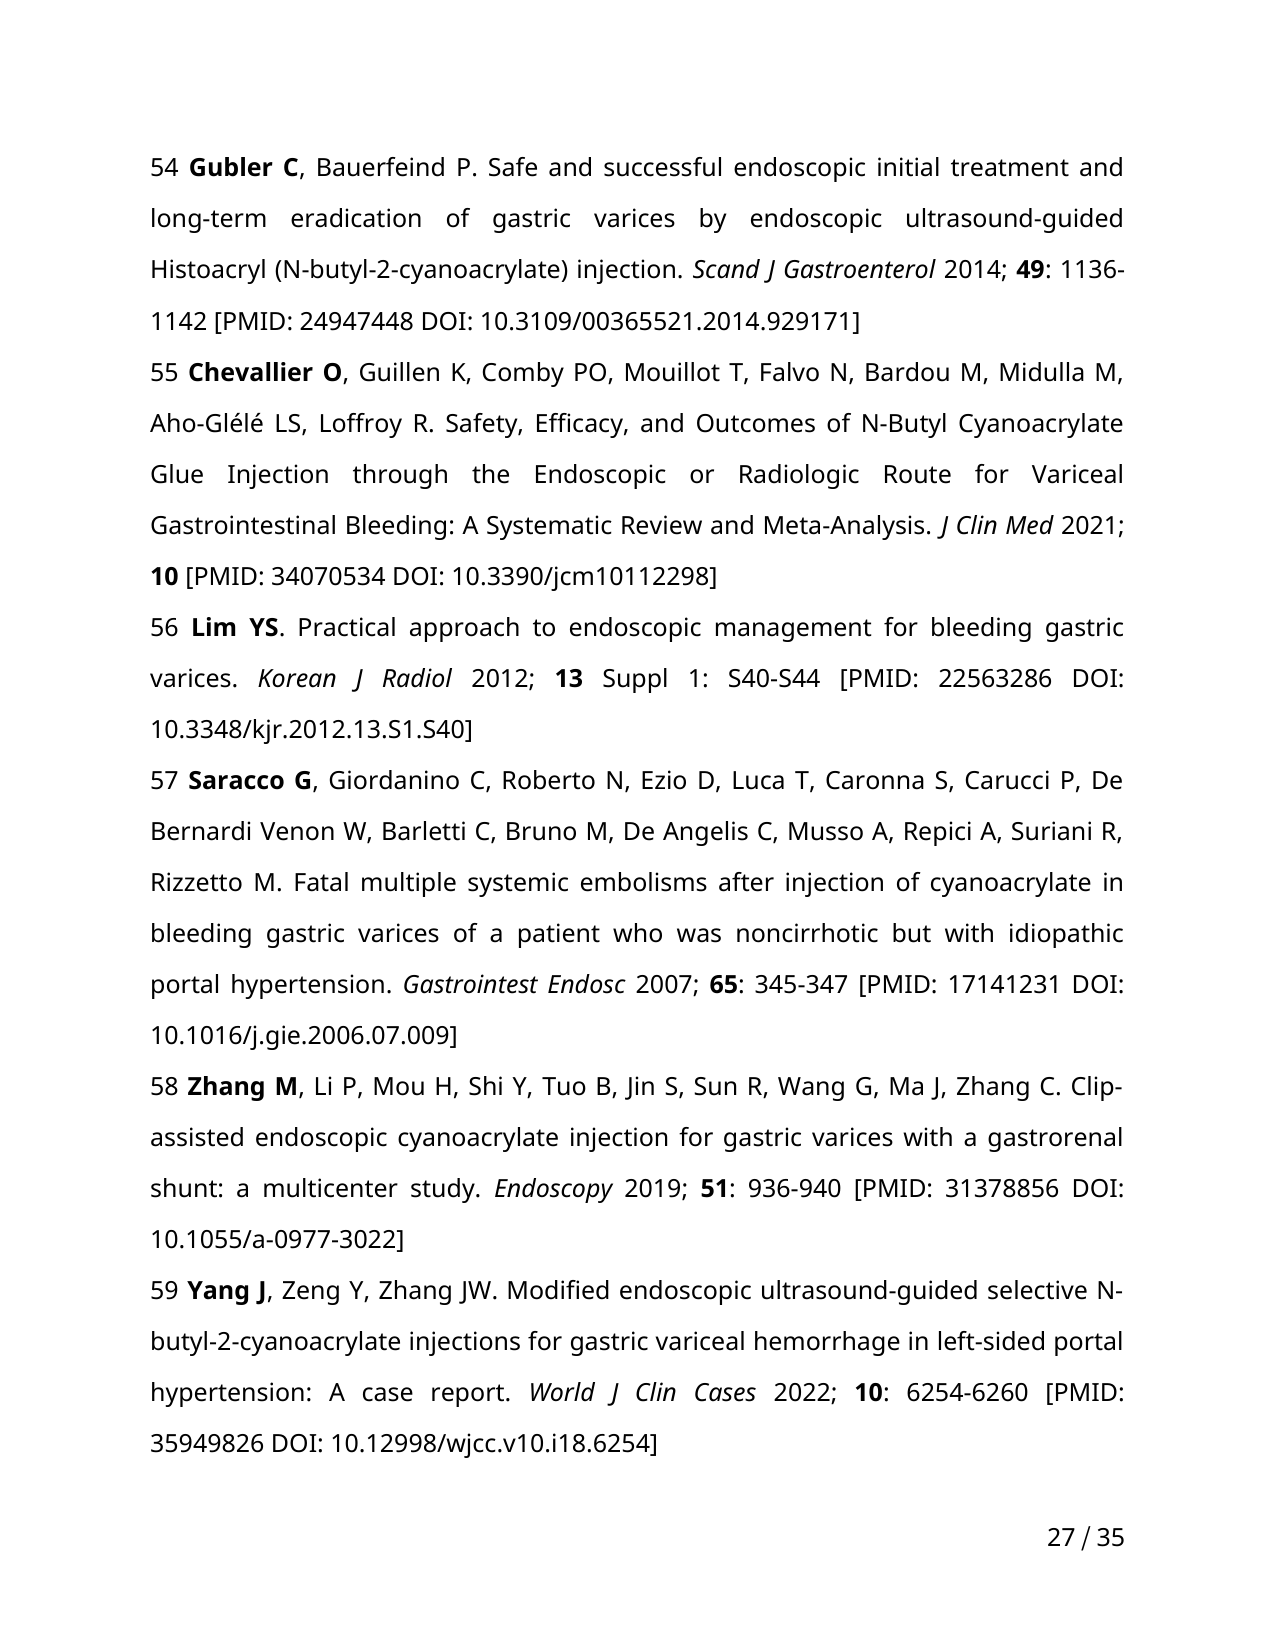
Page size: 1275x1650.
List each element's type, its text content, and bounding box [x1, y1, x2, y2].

text 55 Chevallier O, Guillen K, Comby PO, Mouillot T, Falvo N, Bardou M, Midulla M, Aho-Glélé LS, Loffroy R. Safety, Efficacy, and Outcomes of N-Butyl Cyanoacrylate Glue Injection through the Endoscopic or Radiologic Route for Variceal Gastrointestinal Bleeding: A Systematic Review and Meta-Analysis. J Clin Med 2021; 10 [PMID: 34070534 DOI: 10.3390/jcm10112298] [150, 354, 1125, 592]
text 58 Zhang M, Li P, Mou H, Shi Y, Tuo B, Jin S, Sun R, Wang G, Ma J, Zhang C. Clip-assisted endoscopic cyanoacrylate injection for gastric varices with a gastrorenal shunt: a multicenter study. Endoscopy 2019; 51: 936-940 [PMID: 31378856 DOI: 10.1055/a-0977-3022] [150, 1069, 1125, 1256]
text 54 Gubler C, Bauerfeind P. Safe and successful endoscopic initial treatment and long-term eradication of gastric varices by endoscopic ultrasound-guided Histoacryl (N-butyl-2-cyanoacrylate) injection. Scand J Gastroenterol 2014; 49: 1136-1142 [PMID: 24947448 DOI: 10.3109/00365521.2014.929171] [150, 150, 1125, 337]
text 57 Saracco G, Giordanino C, Roberto N, Ezio D, Luca T, Caronna S, Carucci P, De Bernardi Venon W, Barletti C, Bruno M, De Angelis C, Musso A, Repici A, Suriani R, Rizzetto M. Fatal multiple systemic embolisms after injection of cyanoacrylate in bleeding gastric varices of a patient who was noncirrhotic but with idiopathic portal hypertension. Gastrointest Endosc 2007; 65: 345-347 [PMID: 17141231 DOI: 10.1016/j.gie.2006.07.009] [150, 762, 1125, 1052]
text 56 Lim YS. Practical approach to endoscopic management for bleeding gastric varices. Korean J Radiol 2012; 13 Suppl 1: S40-S44 [PMID: 22563286 DOI: 10.3348/kjr.2012.13.S1.S40] [150, 609, 1125, 746]
text 59 Yang J, Zeng Y, Zhang JW. Modified endoscopic ultrasound-guided selective N-butyl-2-cyanoacrylate injections for gastric variceal hemorrhage in left-sided portal hypertension: A case report. World J Clin Cases 2022; 10: 6254-6260 [PMID: 35949826 DOI: 10.12998/wjcc.v10.i18.6254] [150, 1273, 1125, 1460]
